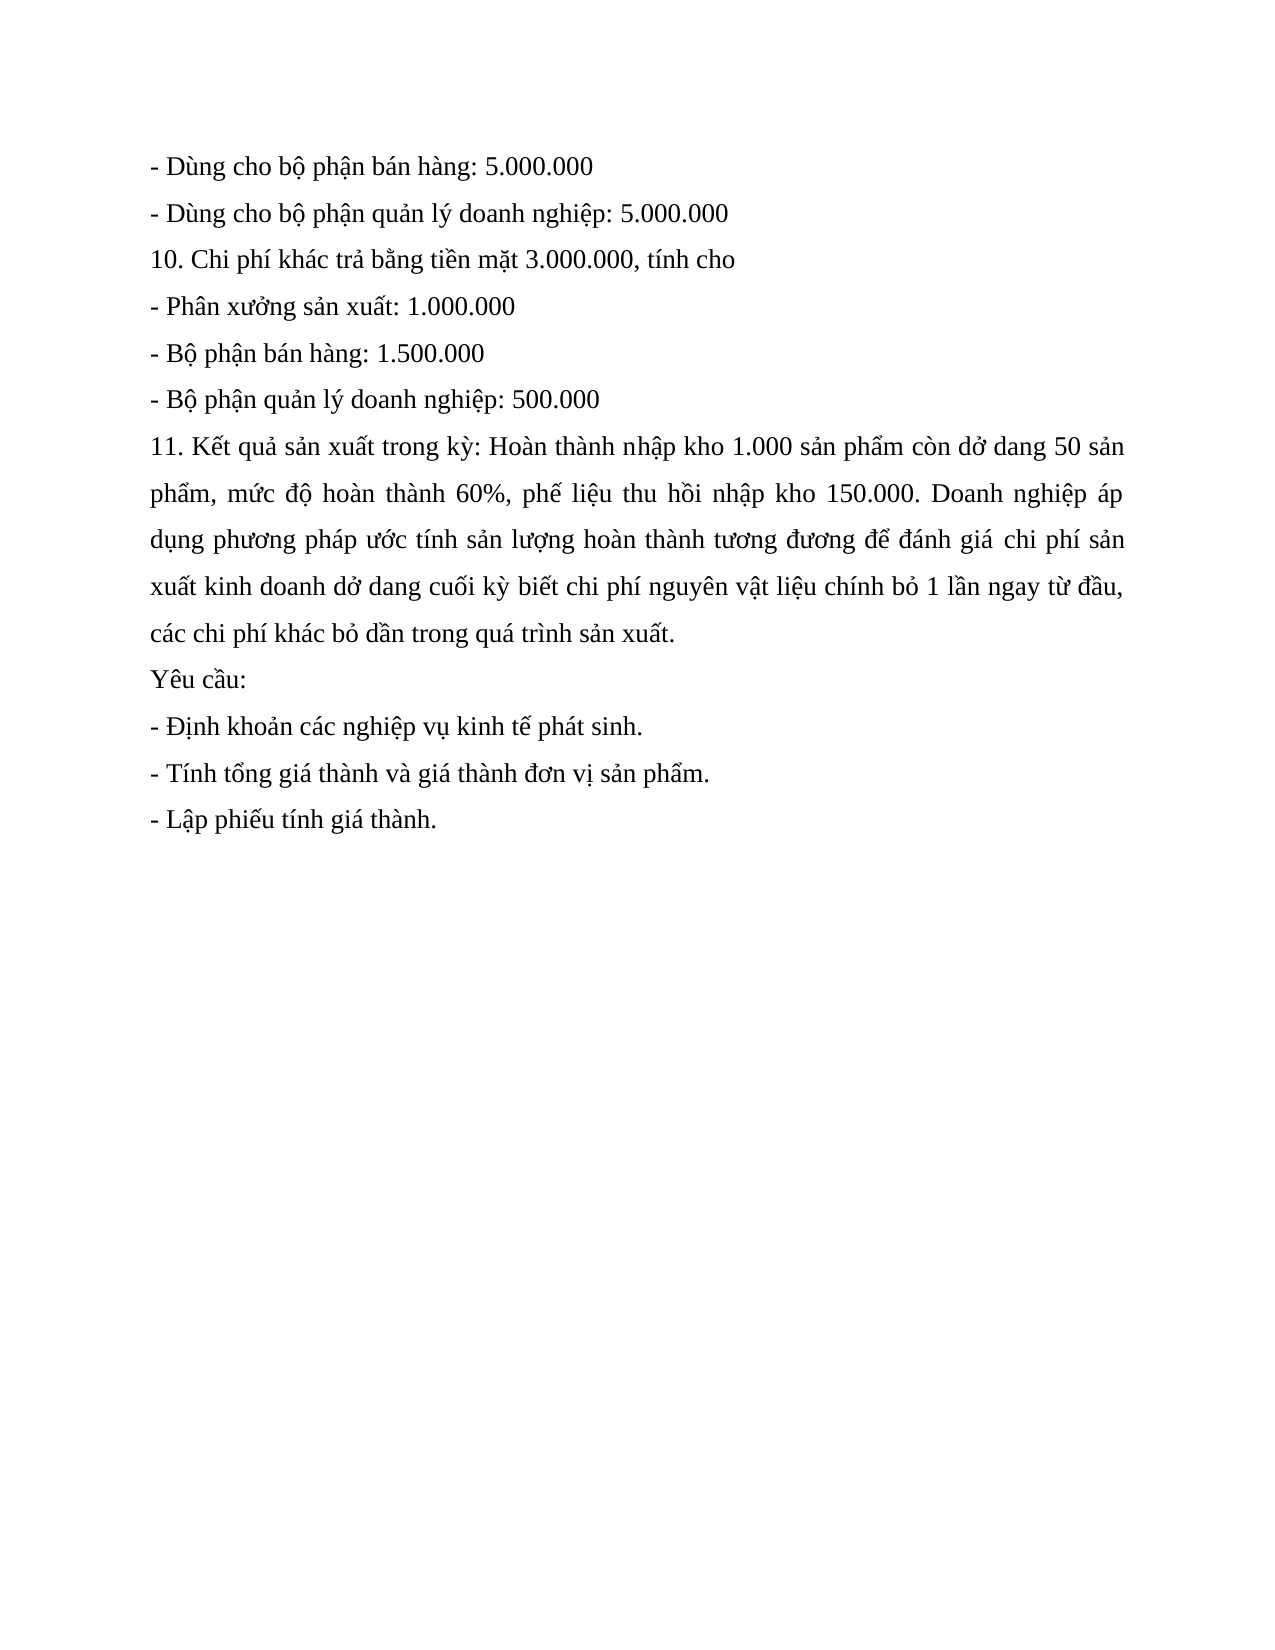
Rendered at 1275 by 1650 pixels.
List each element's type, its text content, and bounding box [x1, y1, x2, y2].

text - Tính tổng giá thành và giá thành đơn vị sản phẩm. [150, 757, 1125, 788]
text Yêu cầu: [150, 663, 1125, 694]
text 11. Kết quả sản xuất trong kỳ: Hoàn thành nhập kho 1.000 sản phẩm còn dở dang 50 sản phẩm, mức độ hoàn thành 60%, phế liệu thu hồi nhập kho 150.000. Doanh nghiệp áp dụng phương pháp ước tính sản lượng hoàn thành tương đương để đánh giá chi phí sản xuất kinh doanh dở dang cuối kỳ biết chi phí nguyên vật liệu chính bỏ 1 lần ngay từ đầu, các chi phí khác bỏ dần trong quá trình sản xuất. [150, 430, 1125, 648]
text - Định khoản các nghiệp vụ kinh tế phát sinh. [150, 710, 1125, 741]
text - Bộ phận quản lý doanh nghiệp: 500.000 [150, 383, 1125, 414]
text - Bộ phận bán hàng: 1.500.000 [150, 337, 1125, 368]
text - Dùng cho bộ phận bán hàng: 5.000.000 [150, 150, 1125, 181]
text 10. Chi phí khác trả bằng tiền mặt 3.000.000, tính cho [150, 243, 1125, 274]
text - Phân xưởng sản xuất: 1.000.000 [150, 290, 1125, 321]
text - Dùng cho bộ phận quản lý doanh nghiệp: 5.000.000 [150, 197, 1125, 228]
text - Lập phiếu tính giá thành. [150, 803, 1125, 834]
